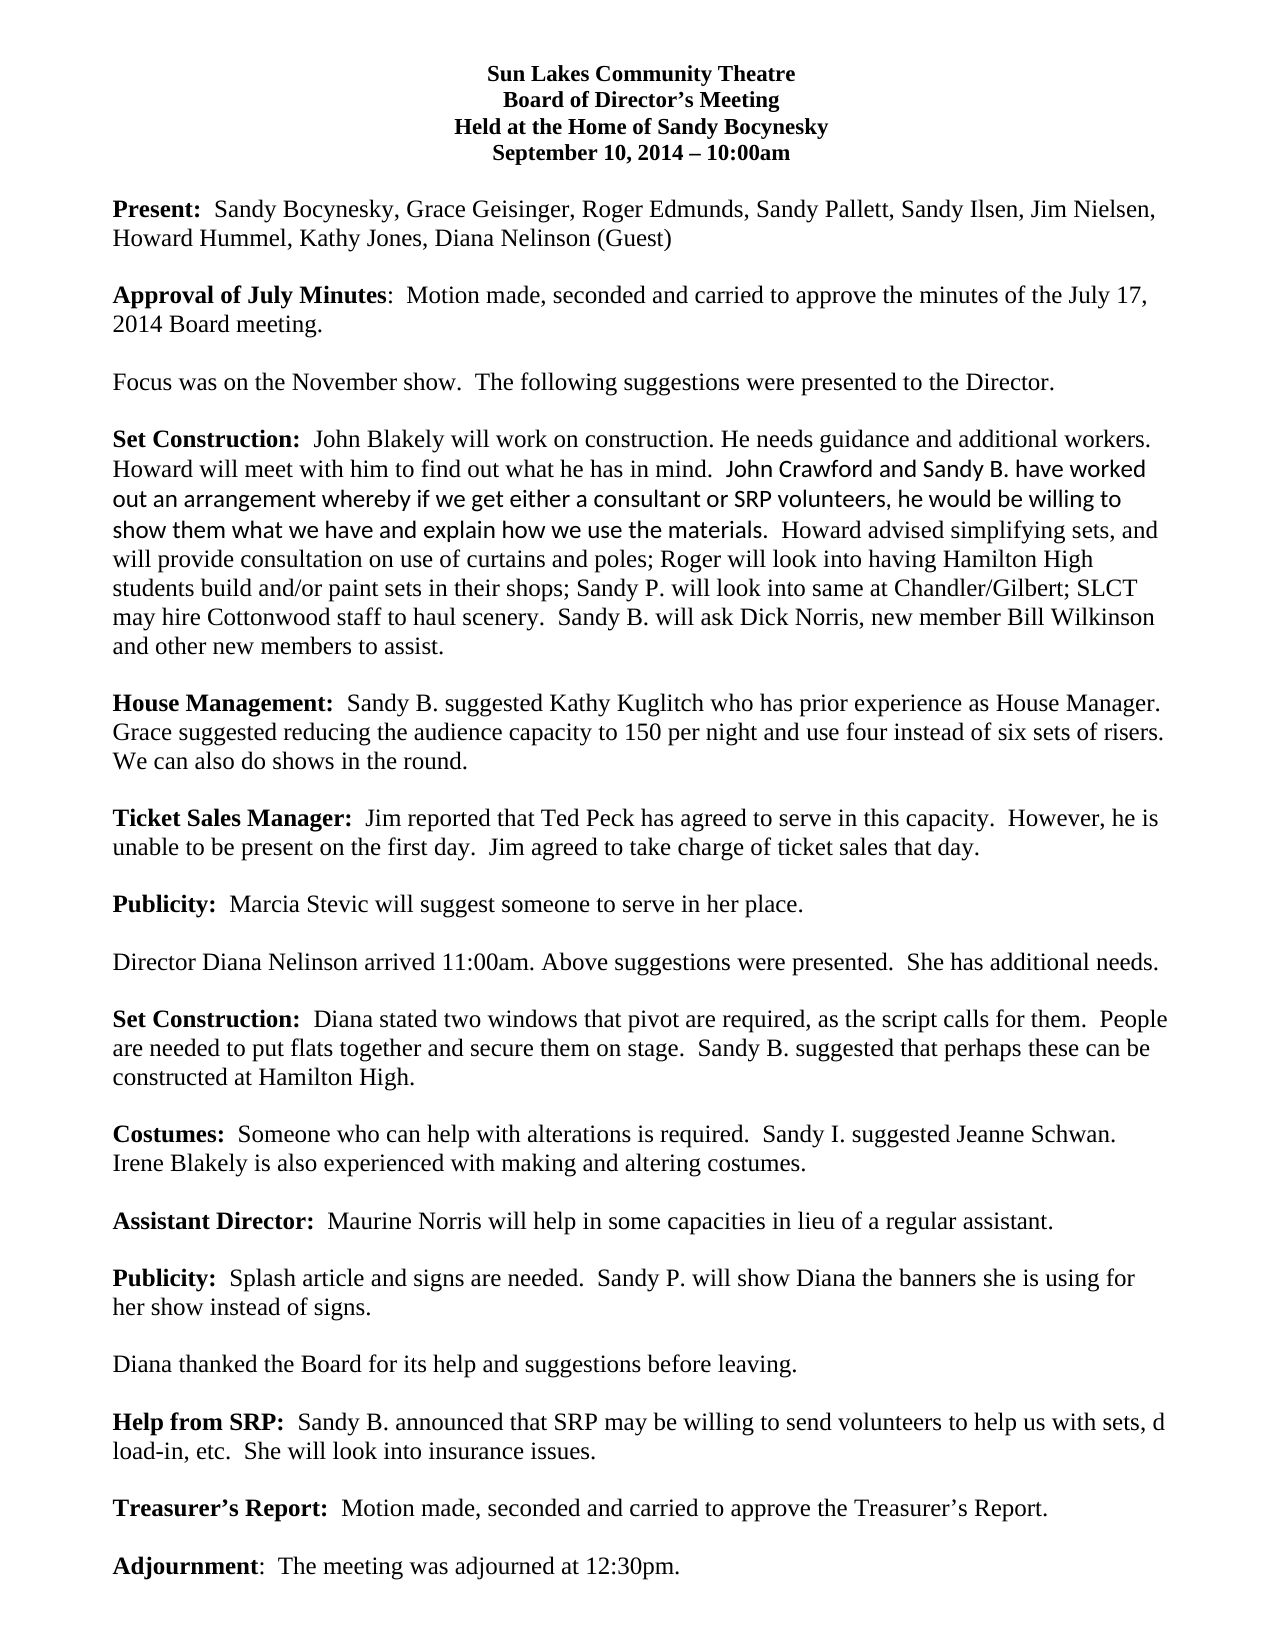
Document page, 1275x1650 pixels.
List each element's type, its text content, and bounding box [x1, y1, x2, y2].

text Present: Sandy Bocynesky, Grace Geisinger, Roger Edmunds, Sandy Pallett, Sandy Ilsen, Jim Nielsen, Howard Hummel, Kathy Jones, Diana Nelinson (Guest) [112, 194, 1170, 252]
text Help from SRP: Sandy B. announced that SRP may be willing to send volunteers to help us with sets, d load-in, etc. She will look into insurance issues. [112, 1407, 1170, 1464]
text Set Construction: Diana stated two windows that pivot are required, as the script calls for them. People are needed to put flats together and secure them on stage. Sandy B. suggested that perhaps these can be constructed at Hamilton High. [112, 1004, 1170, 1091]
text September 10, 2014 – 10:00am [112, 139, 1170, 165]
text Held at the Home of Sandy Bocynesky [112, 113, 1170, 139]
text Director Diana Nelinson arrived 11:00am. Above suggestions were presented. She has additional needs. [112, 947, 1170, 976]
text Set Construction: John Blakely will work on construction. He needs guidance and additional workers. Howard will meet with him to find out what he has in mind. John Crawford and Sandy B. have worked out an arrangement whereby if we get either a consultant or SRP volunteers, he would be willing to show them what we have and explain how we use the materials. Howard advised simplifying sets, and will provide consultation on use of curtains and poles; Roger will look into having Hamilton High students build and/or paint sets in their shops; Sandy P. will look into same at Chandler/Gilbert; SLCT may hire Cottonwood staff to haul scenery. Sandy B. will ask Dick Norris, new member Bill Wilkinson and other new members to assist. [112, 424, 1170, 659]
text Diana thanked the Board for its help and suggestions before leaving. [112, 1349, 1170, 1378]
text Approval of July Minutes: Motion made, seconded and carried to approve the minutes of the July 17, 2014 Board meeting. [112, 280, 1170, 338]
text Assistant Director: Maurine Norris will help in some capacities in lieu of a regular assistant. [112, 1206, 1170, 1234]
text Treasurer’s Report: Motion made, seconded and carried to approve the Treasurer’s Report. [112, 1493, 1170, 1522]
text Costumes: Someone who can help with alterations is required. Sandy I. suggested Jeanne Schwan. Irene Blakely is also experienced with making and altering costumes. [112, 1119, 1170, 1177]
text Ticket Sales Manager: Jim reported that Ted Peck has agreed to serve in this capacity. However, he is unable to be present on the first day. Jim agreed to take charge of ticket sales that day. [112, 803, 1170, 861]
text Sun Lakes Community Theatre [112, 60, 1170, 86]
text Adjournment: The meeting was adjourned at 12:30pm. [112, 1551, 1170, 1579]
text House Management: Sandy B. suggested Kathy Kuglitch who has prior experience as House Manager. Grace suggested reducing the audience capacity to 150 per night and use four instead of six sets of risers. We can also do shows in the round. [112, 688, 1170, 774]
text Publicity: Splash article and signs are needed. Sandy P. will show Diana the banners she is using for her show instead of signs. [112, 1263, 1170, 1321]
text Focus was on the November show. The following suggestions were presented to the Director. [112, 367, 1170, 395]
text Board of Director’s Meeting [112, 86, 1170, 113]
text Publicity: Marcia Stevic will suggest someone to serve in her place. [112, 889, 1170, 918]
